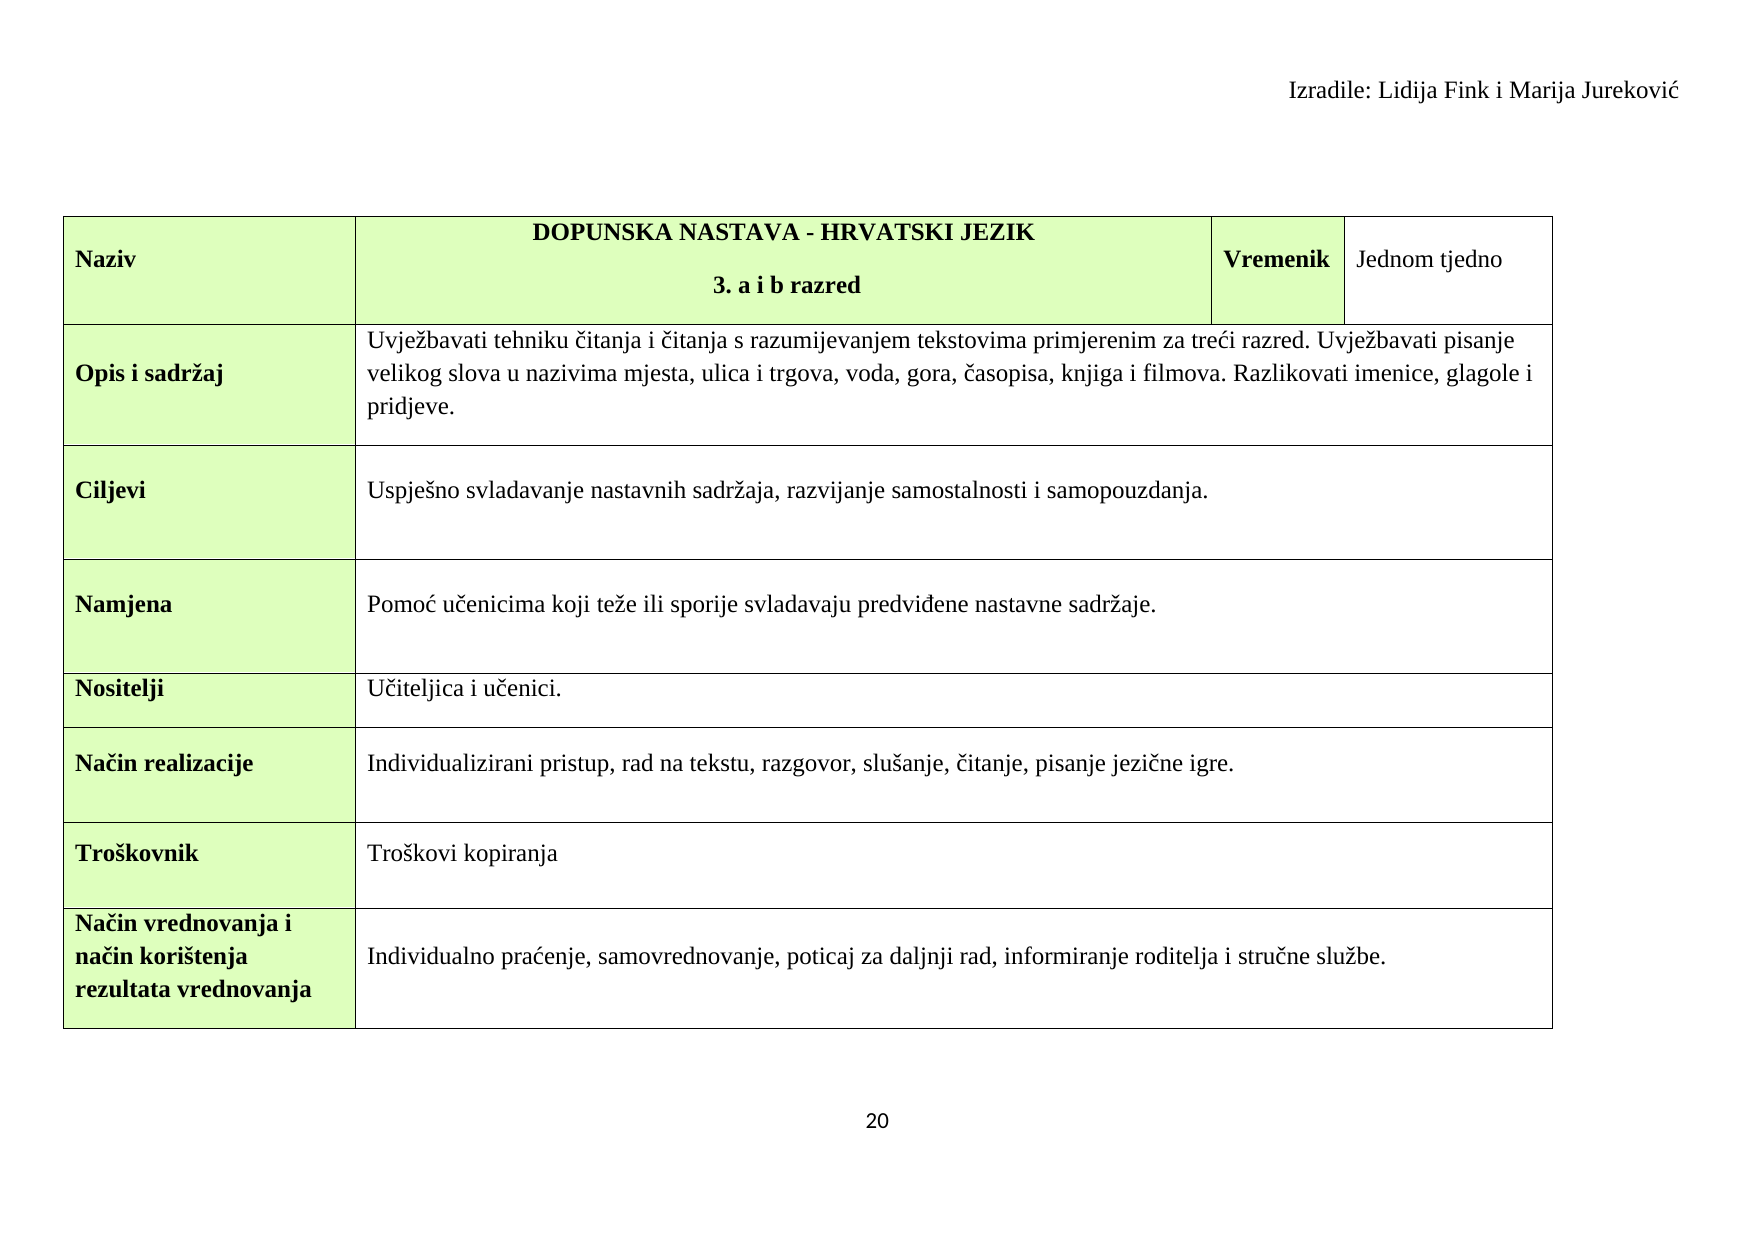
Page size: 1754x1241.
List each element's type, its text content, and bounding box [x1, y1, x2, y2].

table_cell Individualno praćenje, samovrednovanje, poticaj za daljnji rad, informiranje roditelja i stručne službe. [356, 909, 1552, 1028]
table_cell Troškovnik [64, 823, 355, 907]
table_cell Nositelji [64, 674, 355, 727]
table_header Vremenik [1212, 217, 1344, 324]
table_cell Ciljevi [64, 446, 355, 558]
table_header DOPUNSKA NASTAVA - HRVATSKI JEZIK 3. a i b razred [356, 217, 1211, 324]
table_cell Način realizacije [64, 728, 355, 822]
table_header Jednom tjedno [1345, 217, 1552, 324]
table_cell Način vrednovanja i način korištenja rezultata vrednovanja [64, 909, 355, 1028]
table_cell Uvježbavati tehniku čitanja i čitanja s razumijevanjem tekstovima primjerenim za treći razred. Uvježbavati pisanje velikog slova u nazivima mjesta, ulica i trgova, voda, gora, časopisa, knjiga i filmova. Razlikovati imenice, glagole i pridjeve. [356, 325, 1552, 444]
table_cell Individualizirani pristup, rad na tekstu, razgovor, slušanje, čitanje, pisanje jezične igre. [356, 728, 1552, 822]
text Izradile: Lidija Fink i Marija Jureković [75, 75, 1679, 104]
table_cell Namjena [64, 560, 355, 672]
table_cell Troškovi kopiranja [356, 823, 1552, 907]
table_cell Uspješno svladavanje nastavnih sadržaja, razvijanje samostalnosti i samopouzdanja. [356, 446, 1552, 558]
table_cell Opis i sadržaj [64, 325, 355, 444]
table_header Naziv [64, 217, 355, 324]
table_cell Pomoć učenicima koji teže ili sporije svladavaju predviđene nastavne sadržaje. [356, 560, 1552, 672]
table_cell Učiteljica i učenici. [356, 674, 1552, 727]
